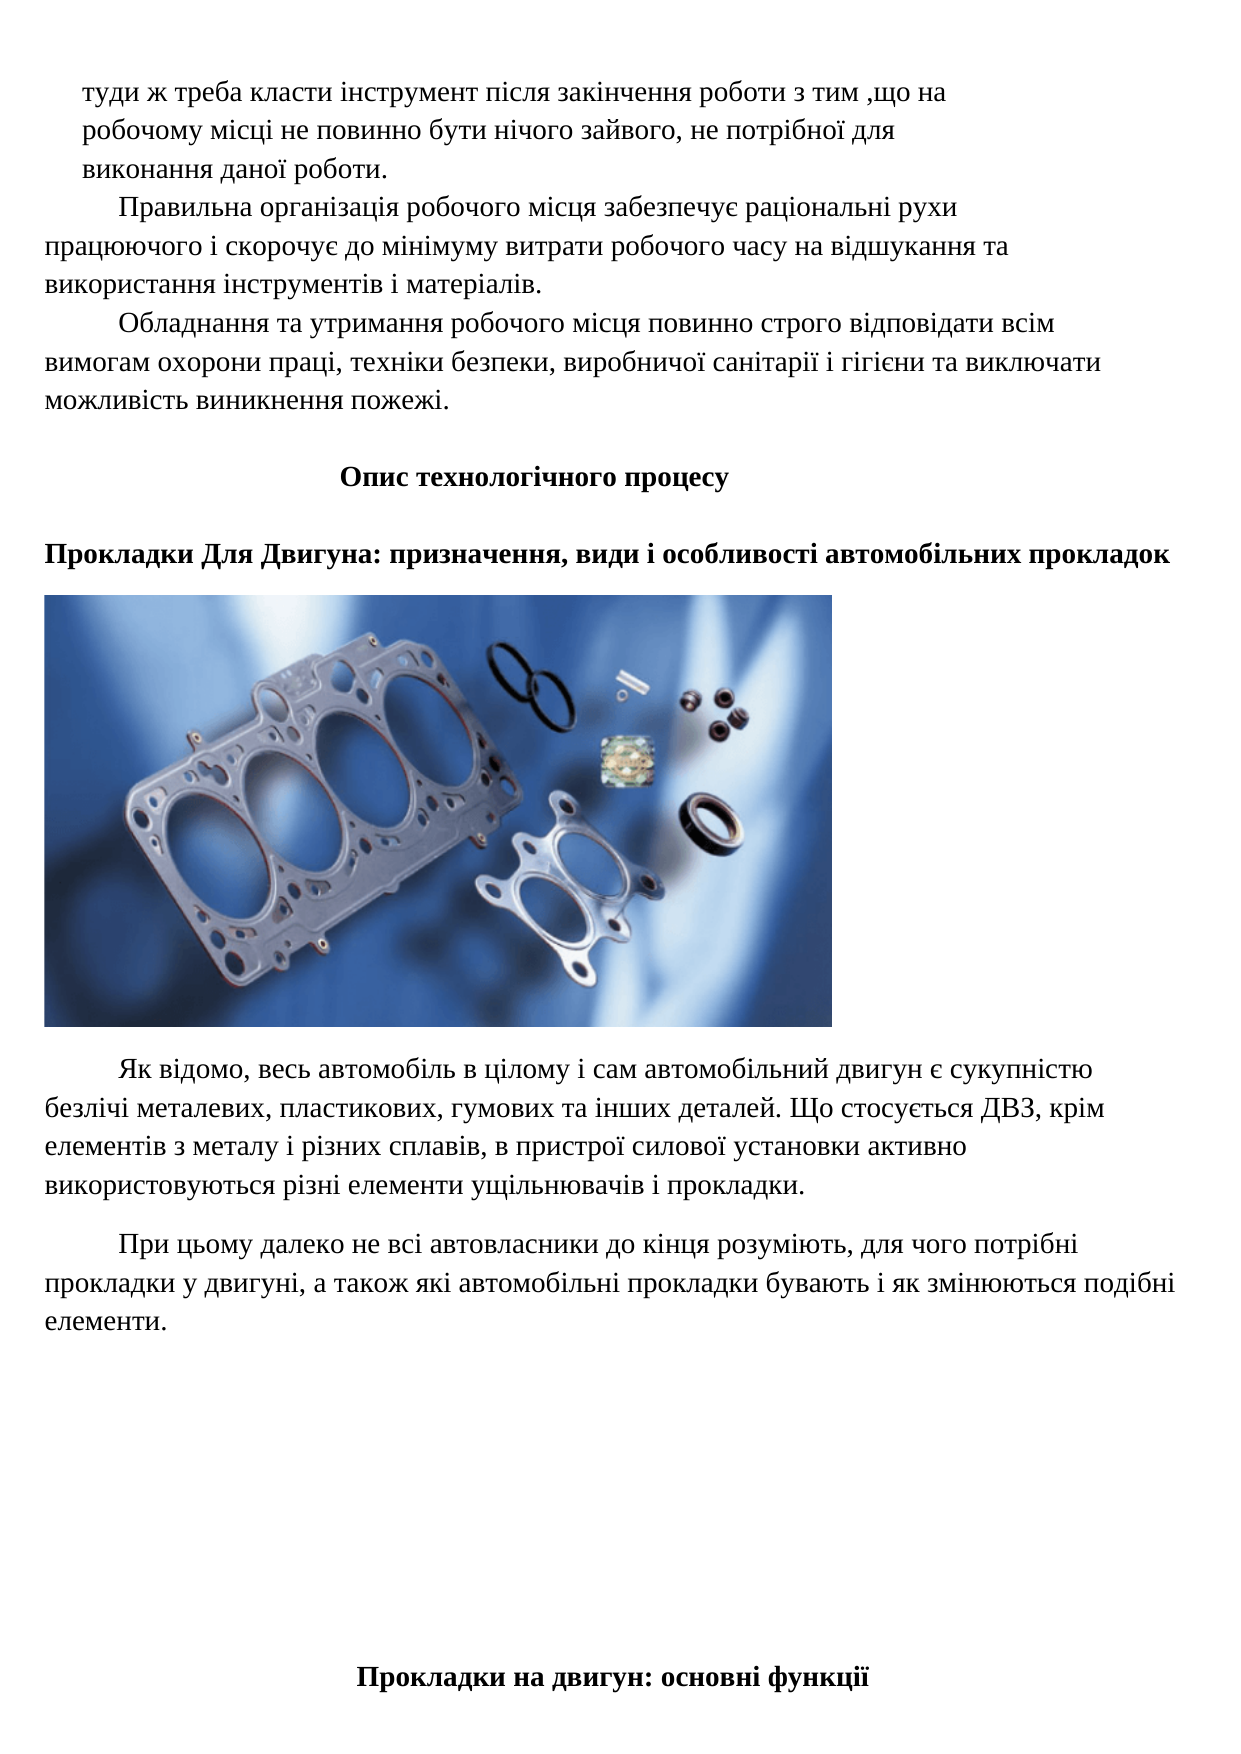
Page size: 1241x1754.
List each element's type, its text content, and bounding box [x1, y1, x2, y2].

text Опис технологічного процесу [266, 459, 1181, 493]
text використання інструментів і матеріалів. [44, 267, 1181, 300]
text Прокладки Для Двигуна: призначення, види і особливості автомобільних прокладок [44, 536, 1181, 570]
text виконання даної роботи. [44, 151, 1181, 184]
text Обладнання та утримання робочого місця повинно строго відповідати всім [44, 305, 1181, 339]
text Прокладки на двигун: основні функції [44, 1659, 1181, 1693]
text працюючого і скорочує до мінімуму витрати робочого часу на відшукання та [44, 228, 1181, 262]
text При цьому далеко не всі автовласники до кінця розуміють, для чого потрібні прокладки у двигуні, а також які автомобільні прокладки бувають і як змінюються подібні елементи. [44, 1226, 1181, 1337]
text Правильна організація робочого місця забезпечує раціональні рухи [44, 189, 1181, 223]
text туди ж треба класти інструмент після закінчення роботи з тим ,що на [44, 74, 1181, 107]
text вимогам охорони праці, техніки безпеки, виробничої санітарії і гігієни та виключати можливість виникнення пожежі. [44, 344, 1181, 416]
picture [44, 595, 832, 1027]
text робочому місці не повинно бути нічого зайвого, не потрібної для [44, 112, 1181, 146]
text Як відомо, весь автомобіль в цілому і сам автомобільний двигун є сукупністю безлічі металевих, пластикових, гумових та інших деталей. Що стосується ДВЗ, крім елементів з металу і різних сплавів, в пристрої силової установки активно використовуються різні елементи ущільнювачів і прокладки. [44, 1051, 1181, 1200]
